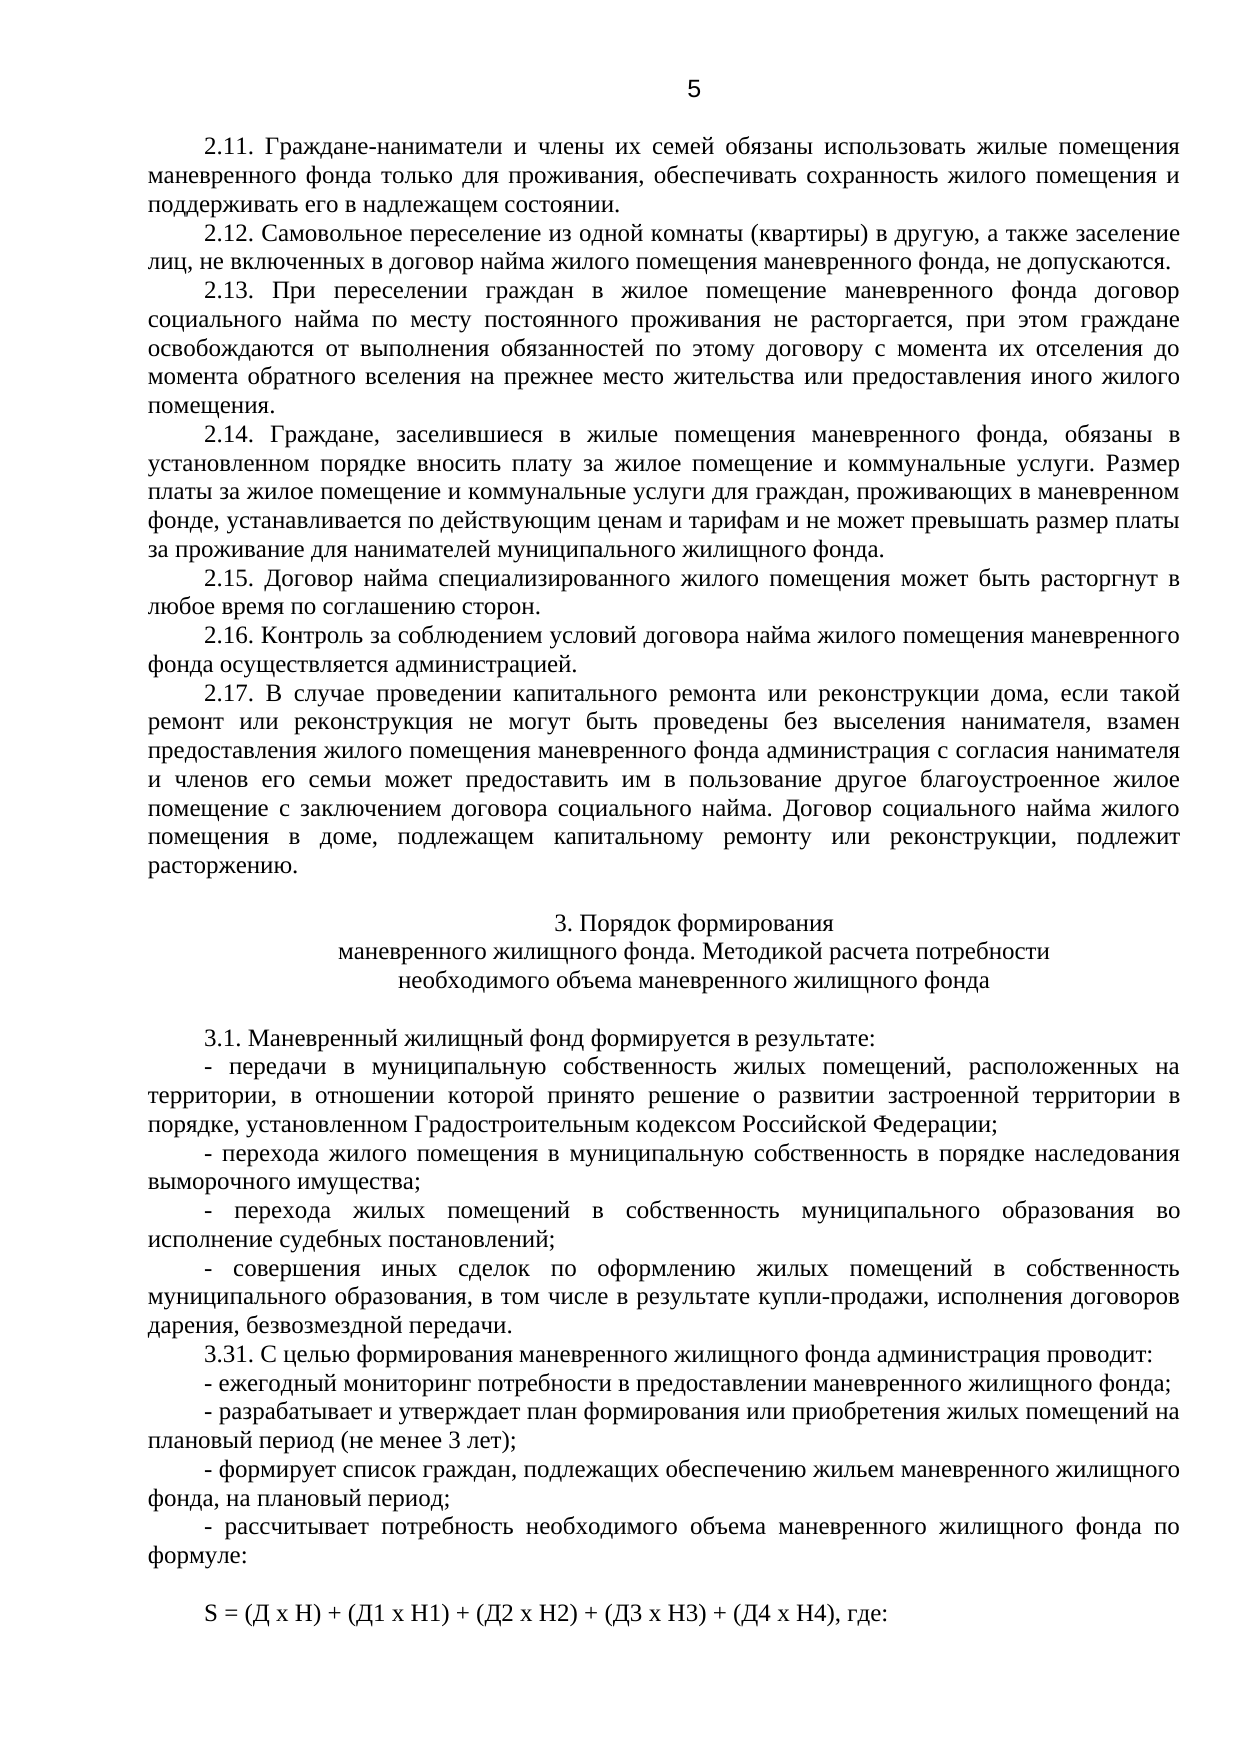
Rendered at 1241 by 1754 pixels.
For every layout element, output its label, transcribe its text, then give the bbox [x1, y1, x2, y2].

text 2.13. При переселении граждан в жилое помещение маневренного фонда договор социального найма по месту постоянного проживания не расторгается, при этом граждане освобождаются от выполнения обязанностей по этому договору с момента их отселения до момента обратного вселения на прежнее место жительства или предоставления иного жилого помещения. [148, 275, 1181, 419]
text 2.17. В случае проведении капитального ремонта или реконструкции дома, если такой ремонт или реконструкция не могут быть проведены без выселения нанимателя, взамен предоставления жилого помещения маневренного фонда администрация с согласия нанимателя и членов его семьи может предоставить им в пользование другое благоустроенное жилое помещение с заключением договора социального найма. Договор социального найма жилого помещения в доме, подлежащем капитальному ремонту или реконструкции, подлежит расторжению. [148, 678, 1181, 879]
text маневренного жилищного фонда. Методикой расчета потребности [148, 936, 1181, 965]
text - перехода жилых помещений в собственность муниципального образования во исполнение судебных постановлений; [148, 1195, 1181, 1253]
text 2.15. Договор найма специализированного жилого помещения может быть расторгнут в любое время по соглашению сторон. [148, 563, 1181, 620]
text необходимого объема маневренного жилищного фонда [148, 965, 1181, 994]
text S = (Д x Н) + (Д1 x Н1) + (Д2 x Н2) + (Д3 x H3) + (Д4 x H4), где: [148, 1598, 1181, 1626]
text 2.14. Граждане, заселившиеся в жилые помещения маневренного фонда, обязаны в установленном порядке вносить плату за жилое помещение и коммунальные услуги. Размер платы за жилое помещение и коммунальные услуги для граждан, проживающих в маневренном фонде, устанавливается по действующим ценам и тарифам и не может превышать размер платы за проживание для нанимателей муниципального жилищного фонда. [148, 419, 1181, 563]
text - совершения иных сделок по оформлению жилых помещений в собственность муниципального образования, в том числе в результате купли-продажи, исполнения договоров дарения, безвозмездной передачи. [148, 1253, 1181, 1339]
text 2.12. Самовольное переселение из одной комнаты (квартиры) в другую, а также заселение лиц, не включенных в договор найма жилого помещения маневренного фонда, не допускаются. [148, 218, 1181, 275]
text - формирует список граждан, подлежащих обеспечению жильем маневренного жилищного фонда, на плановый период; [148, 1454, 1181, 1511]
text 3.1. Маневренный жилищный фонд формируется в результате: [148, 1023, 1181, 1051]
text - рассчитывает потребность необходимого объема маневренного жилищного фонда по формуле: [148, 1511, 1181, 1569]
text 2.11. Граждане-наниматели и члены их семей обязаны использовать жилые помещения маневренного фонда только для проживания, обеспечивать сохранность жилого помещения и поддерживать его в надлежащем состоянии. [148, 131, 1181, 218]
text 3.31. С целью формирования маневренного жилищного фонда администрация проводит: [148, 1339, 1181, 1368]
text - передачи в муниципальную собственность жилых помещений, расположенных на территории, в отношении которой принято решение о развитии застроенной территории в порядке, установленном Градостроительным кодексом Российской Федерации; [148, 1051, 1181, 1138]
text - разрабатывает и утверждает план формирования или приобретения жилых помещений на плановый период (не менее 3 лет); [148, 1396, 1181, 1454]
text 3. Порядок формирования [148, 908, 1181, 936]
text - перехода жилого помещения в муниципальную собственность в порядке наследования выморочного имущества; [148, 1138, 1181, 1195]
text - ежегодный мониторинг потребности в предоставлении маневренного жилищного фонда; [148, 1368, 1181, 1396]
text 2.16. Контроль за соблюдением условий договора найма жилого помещения маневренного фонда осуществляется администрацией. [148, 620, 1181, 678]
